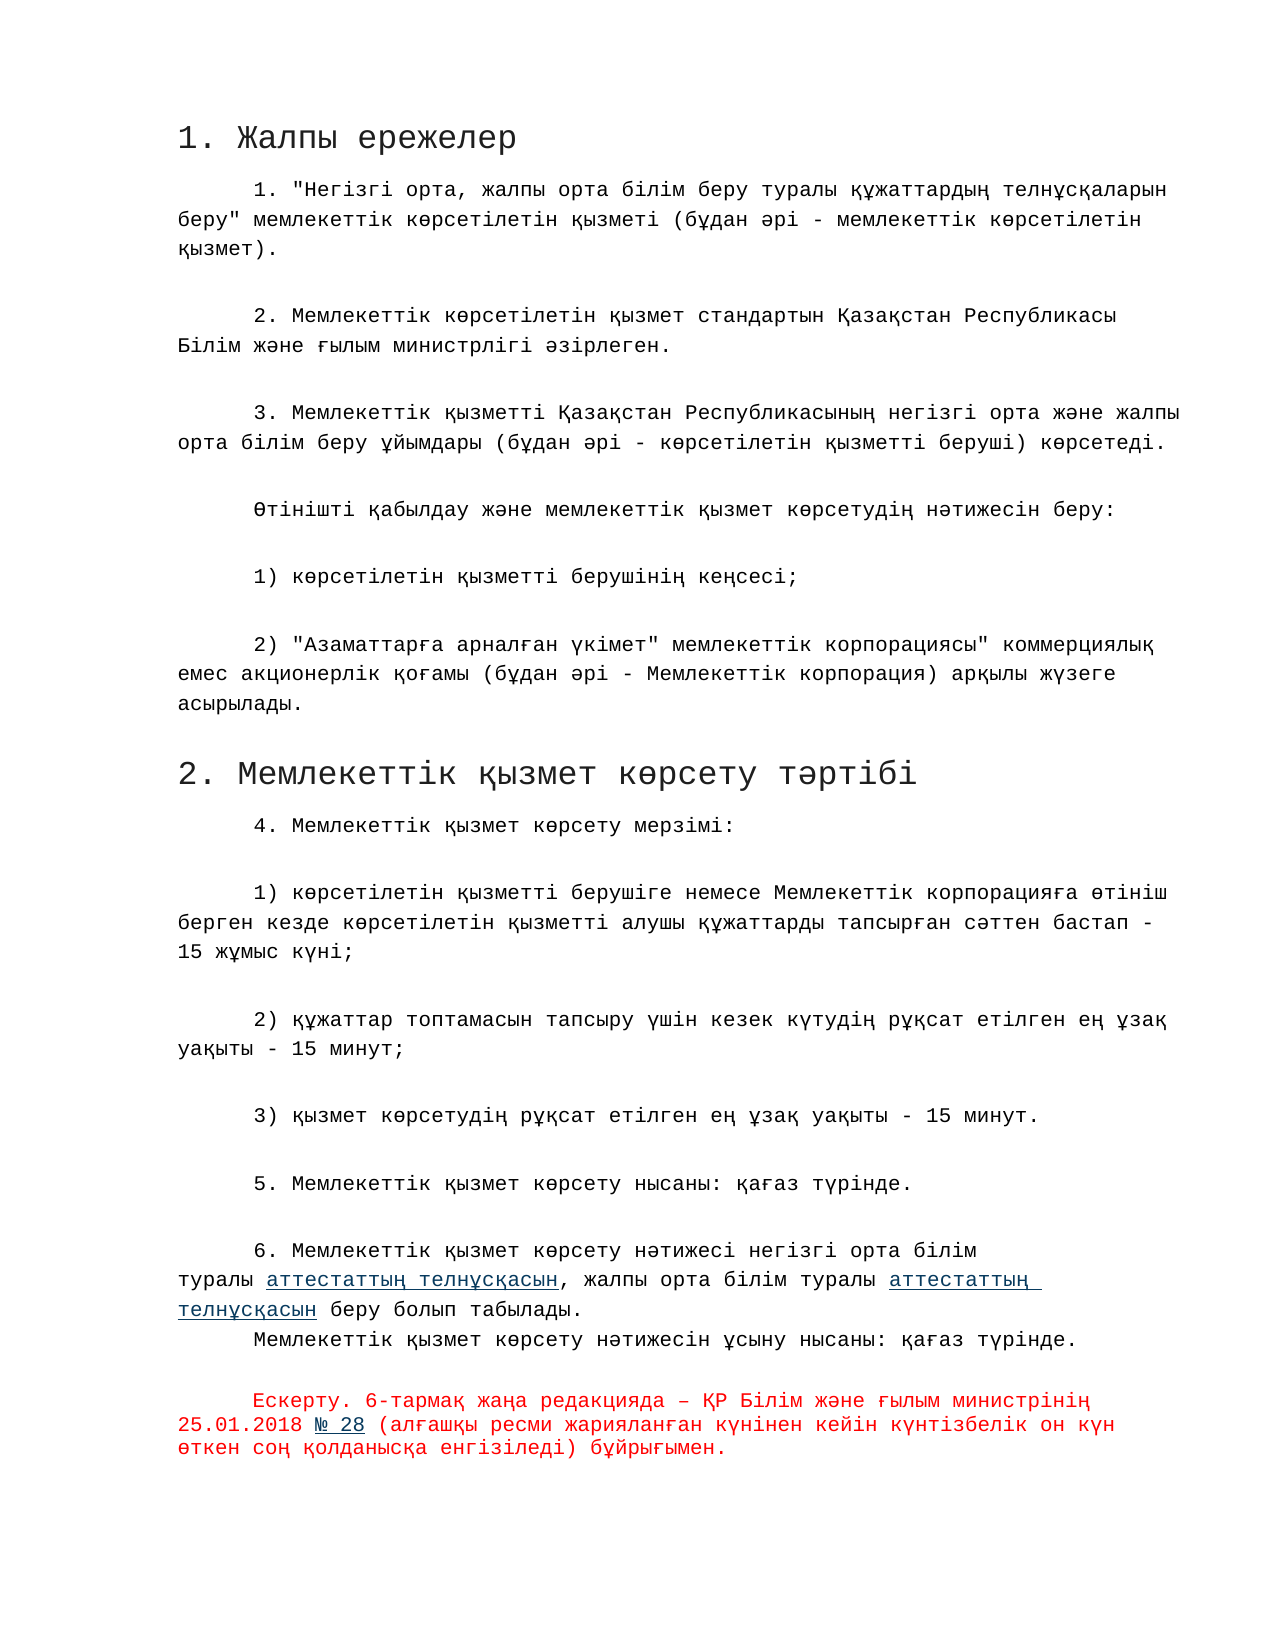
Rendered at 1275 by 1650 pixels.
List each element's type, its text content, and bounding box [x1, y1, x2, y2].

text 2. Мемлекеттік қызмет көрсету тәртібі [177, 754, 1186, 795]
text 5. Мемлекеттік қызмет көрсету нысаны: қағаз түрінде. [177, 1167, 1186, 1196]
text 1) көрсетілетін қызметті берушінің кеңсесі; [177, 560, 1186, 590]
text 2. Мемлекеттік көрсетілетін қызмет стандартын Қазақстан Республикасы Білім және ғылым министрлігі әзірлеген. [177, 299, 1186, 359]
text 6. Мемлекеттік қызмет көрсету нәтижесі негізгі орта білім туралы аттестаттың телнұсқасын, жалпы орта білім туралы аттестаттың телнұсқасын беру болып табылады. [177, 1234, 1186, 1323]
text 2) құжаттар топтамасын тапсыру үшін кезек күтудің рұқсат етілген ең ұзақ уақыты - 15 минут; [177, 1002, 1186, 1062]
text 3. Мемлекеттік қызметті Қазақстан Республикасының негізгі орта және жалпы орта білім беру ұйымдары (бұдан әрі - көрсетілетін қызметті беруші) көрсетеді. [177, 396, 1186, 456]
text 4. Мемлекеттік қызмет көрсету мерзімі: [177, 809, 1186, 838]
text 1. Жалпы ережелер [177, 118, 1186, 159]
text 3) қызмет көрсетудің рұқсат етілген ең ұзақ уақыты - 15 минут. [177, 1099, 1186, 1129]
text 1. "Негізгі орта, жалпы орта білім беру туралы құжаттардың телнұсқаларын беру" мемлекеттік көрсетілетін қызметі (бұдан әрі - мемлекеттік көрсетілетін қызмет). [177, 173, 1186, 262]
text 1) көрсетілетін қызметті берушіге немесе Мемлекеттік корпорацияға өтініш берген кезде көрсетілетін қызметті алушы құжаттарды тапсырған сәттен бастап - 15 жұмыс күні; [177, 876, 1186, 965]
text Мемлекеттік қызмет көрсету нәтижесін ұсыну нысаны: қағаз түрінде. [177, 1323, 1186, 1352]
text Ескерту. 6-тармақ жаңа редакцияда – ҚР Білім және ғылым министрінің 25.01.2018 № 28 (алғашқы ресми жарияланған күнінен кейін күнтізбелік он күн өткен соң қолданысқа енгізіледі) бұйрығымен. [177, 1390, 1186, 1489]
text Өтінішті қабылдау және мемлекеттік қызмет көрсетудің нәтижесін беру: [177, 493, 1186, 523]
text 2) "Азаматтарға арналған үкімет" мемлекеттік корпорациясы" коммерциялық емес акционерлік қоғамы (бұдан әрі - Мемлекеттік корпорация) арқылы жүзеге асырылады. [177, 627, 1186, 717]
